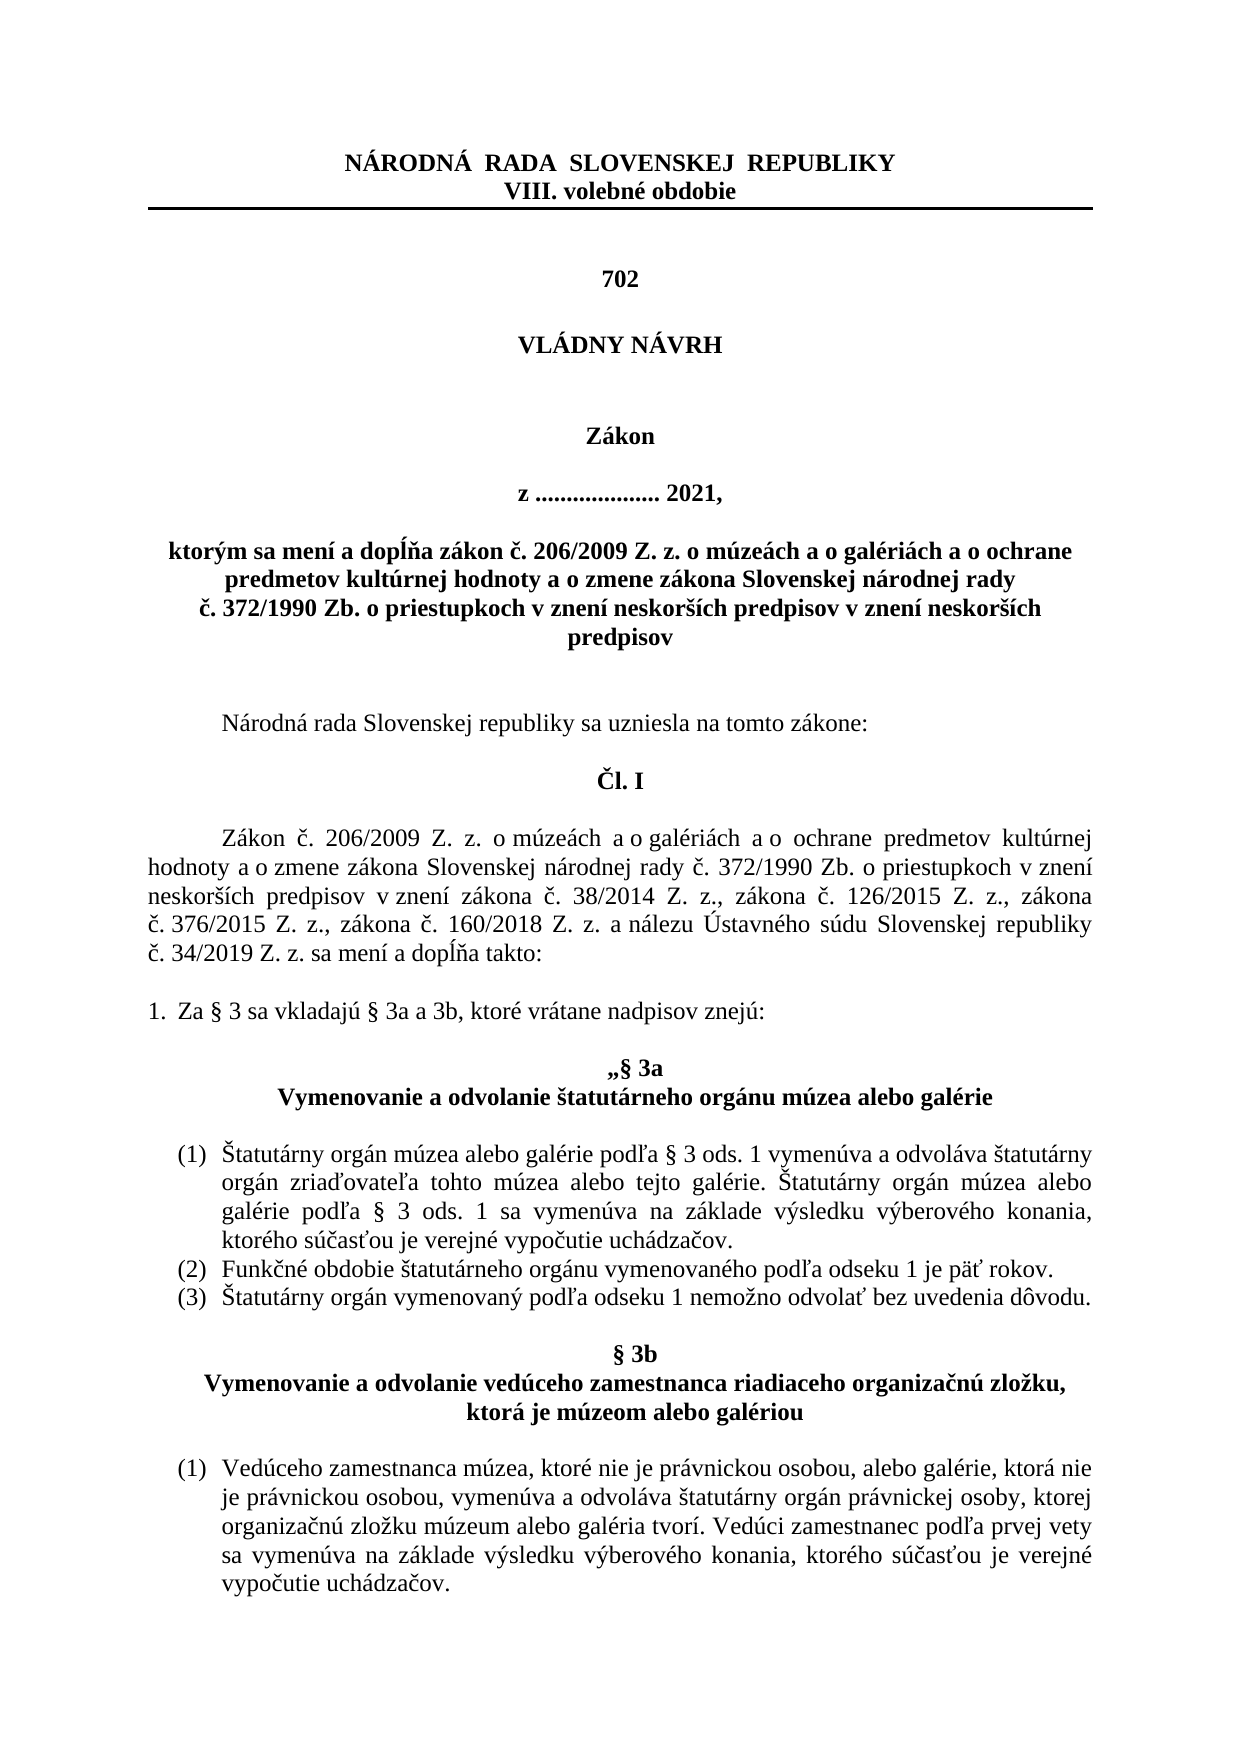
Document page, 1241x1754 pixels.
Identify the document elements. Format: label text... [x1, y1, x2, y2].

text Zákon [148, 421, 1093, 449]
text VLÁDNY NÁVRH [148, 330, 1093, 359]
text 702 [148, 264, 1093, 293]
text NÁRODNÁ RADA SLOVENSKEJ REPUBLIKY [148, 148, 1093, 176]
list Vedúceho zamestnanca múzea, ktoré nie je právnickou osobou, alebo galérie, ktorá nie je právnickou osobou, vymenúva a odvoláva štatutárny orgán právnickej osoby, ktorej organizačnú zložku múzeum alebo galéria tvorí. Vedúci zamestnanec podľa prvej vety sa vymenúva na základe výsledku výberového konania, ktorého súčasťou je verejné vypočutie uchádzačov. [177, 1453, 1093, 1597]
list Funkčné obdobie štatutárneho orgánu vymenovaného podľa odseku 1 je päť rokov. [177, 1254, 1093, 1282]
list Za § 3 sa vkladajú § 3a a 3b, ktoré vrátane nadpisov znejú: [148, 996, 1093, 1024]
text VIII. volebné obdobie [148, 176, 1093, 207]
text z .................... 2021, [148, 478, 1093, 507]
list „§ 3a [177, 1053, 1093, 1082]
list Vymenovanie a odvolanie štatutárneho orgánu múzea alebo galérie [177, 1082, 1093, 1111]
list Štatutárny orgán múzea alebo galérie podľa § 3 ods. 1 vymenúva a odvoláva štatutárny orgán zriaďovateľa tohto múzea alebo tejto galérie. Štatutárny orgán múzea alebo galérie podľa § 3 ods. 1 sa vymenúva na základe výsledku výberového konania, ktorého súčasťou je verejné vypočutie uchádzačov. [177, 1139, 1093, 1254]
text Zákon č. 206/2009 Z. z. o múzeách a o galériách a o ochrane predmetov kultúrnej hodnoty a o zmene zákona Slovenskej národnej rady č. 372/1990 Zb. o priestupkoch v znení neskorších predpisov v znení zákona č. 38/2014 Z. z., zákona č. 126/2015 Z. z., zákona č. 376/2015 Z. z., zákona č. 160/2018 Z. z. a nálezu Ústavného súdu Slovenskej republiky č. 34/2019 Z. z. sa mení a dopĺňa takto: [148, 823, 1093, 967]
text Čl. I [148, 766, 1093, 794]
list Štatutárny orgán vymenovaný podľa odseku 1 nemožno odvolať bez uvedenia dôvodu. [177, 1282, 1093, 1311]
text Národná rada Slovenskej republiky sa uzniesla na tomto zákone: [148, 708, 1093, 737]
list § 3b [177, 1339, 1093, 1368]
text ktorým sa mení a dopĺňa zákon č. 206/2009 Z. z. o múzeách a o galériách a o ochrane predmetov kultúrnej hodnoty a o zmene zákona Slovenskej národnej rady č. 372/1990 Zb. o priestupkoch v znení neskorších predpisov v znení neskorších predpisov [148, 536, 1093, 651]
list Vymenovanie a odvolanie vedúceho zamestnanca riadiaceho organizačnú zložku, ktorá je múzeom alebo galériou [177, 1368, 1093, 1426]
